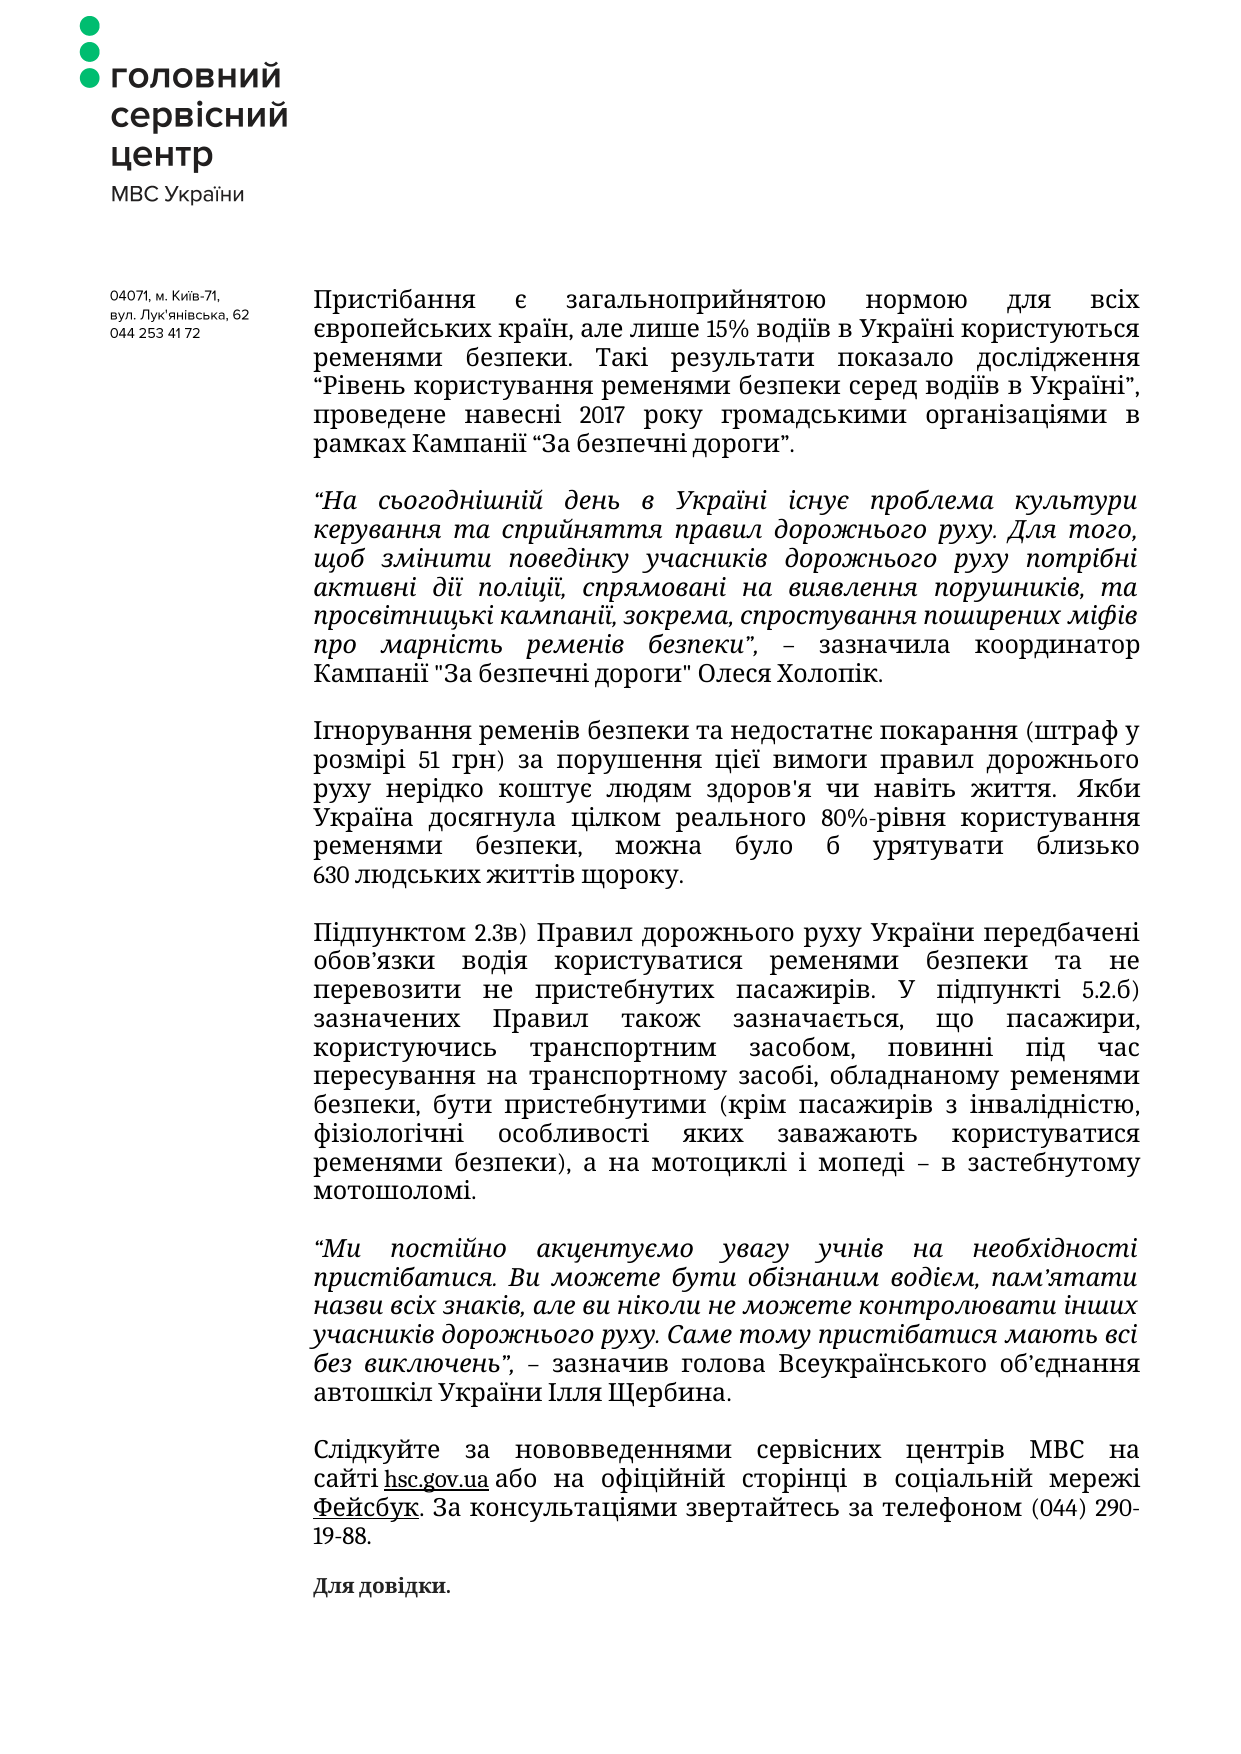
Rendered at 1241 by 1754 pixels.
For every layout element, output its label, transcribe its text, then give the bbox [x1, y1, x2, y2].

text Ігнорування ременів безпеки та недостатнє покарання (штраф у розмірі 51 грн) за порушення цієї вимоги правил дорожнього руху нерідко коштує людям здоров'я чи навіть життя. Якби Україна досягнула цілком реального 80%-рівня користування ременями безпеки, можна було б урятувати близько 630 людських життів щороку. [313, 717, 1141, 890]
text “На сьогоднішній день в Україні існує проблема культури керування та сприйняття правил дорожнього руху. Для того, щоб змінити поведінку учасників дорожнього руху потрібні активні дії поліції, спрямовані на виявлення порушників, та просвітницькі кампанії, зокрема, спростування поширених міфів про марність ременів безпеки”, – зазначила координатор Кампанії "За безпечні дороги" Олеся Холопік. [313, 487, 1141, 688]
text Слідкуйте за нововведеннями сервісних центрів МВС на сайті hsc.gov.ua або на офіційній сторінці в соціальній мережі Фейсбук. За консультаціями звертайтесь за телефоном (044) 290-19-88. [313, 1436, 1141, 1551]
text Пристібання є загальноприйнятою нормою для всіх європейських країн, але лише 15% водіїв в Україні користуються ременями безпеки. Такі результати показало дослідження “Рівень користування ременями безпеки серед водіїв в Україні”, проведене навесні 2017 року громадськими організаціями в рамках Кампанії “За безпечні дороги”. [313, 286, 1141, 458]
text Підпунктом 2.3в) Правил дорожнього руху України передбачені обов’язки водія користуватися ременями безпеки та не перевозити не пристебнутих пасажирів. У підпункті 5.2.б) зазначених Правил також зазначається, що пасажири, користуючись транспортним засобом, повинні під час пересування на транспортному засобі, обладнаному ременями безпеки, бути пристебнутими (крім пасажирів з інвалідністю, фізіологічні особливості яких заважають користуватися ременями безпеки), а на мотоциклі і мопеді – в застебнутому мотошоломі. [313, 918, 1141, 1206]
text “Ми постійно акцентуємо увагу учнів на необхідності пристібатися. Ви можете бути обізнаним водієм, пам’ятати назви всіх знаків, але ви ніколи не можете контролювати інших учасників дорожнього руху. Саме тому пристібатися мають всі без виключень”, – зазначив голова Всеукраїнського об’єднання автошкіл України Ілля Щербина. [313, 1235, 1141, 1407]
text Для довідки. [313, 1575, 1141, 1599]
picture [0, 0, 1235, 1684]
